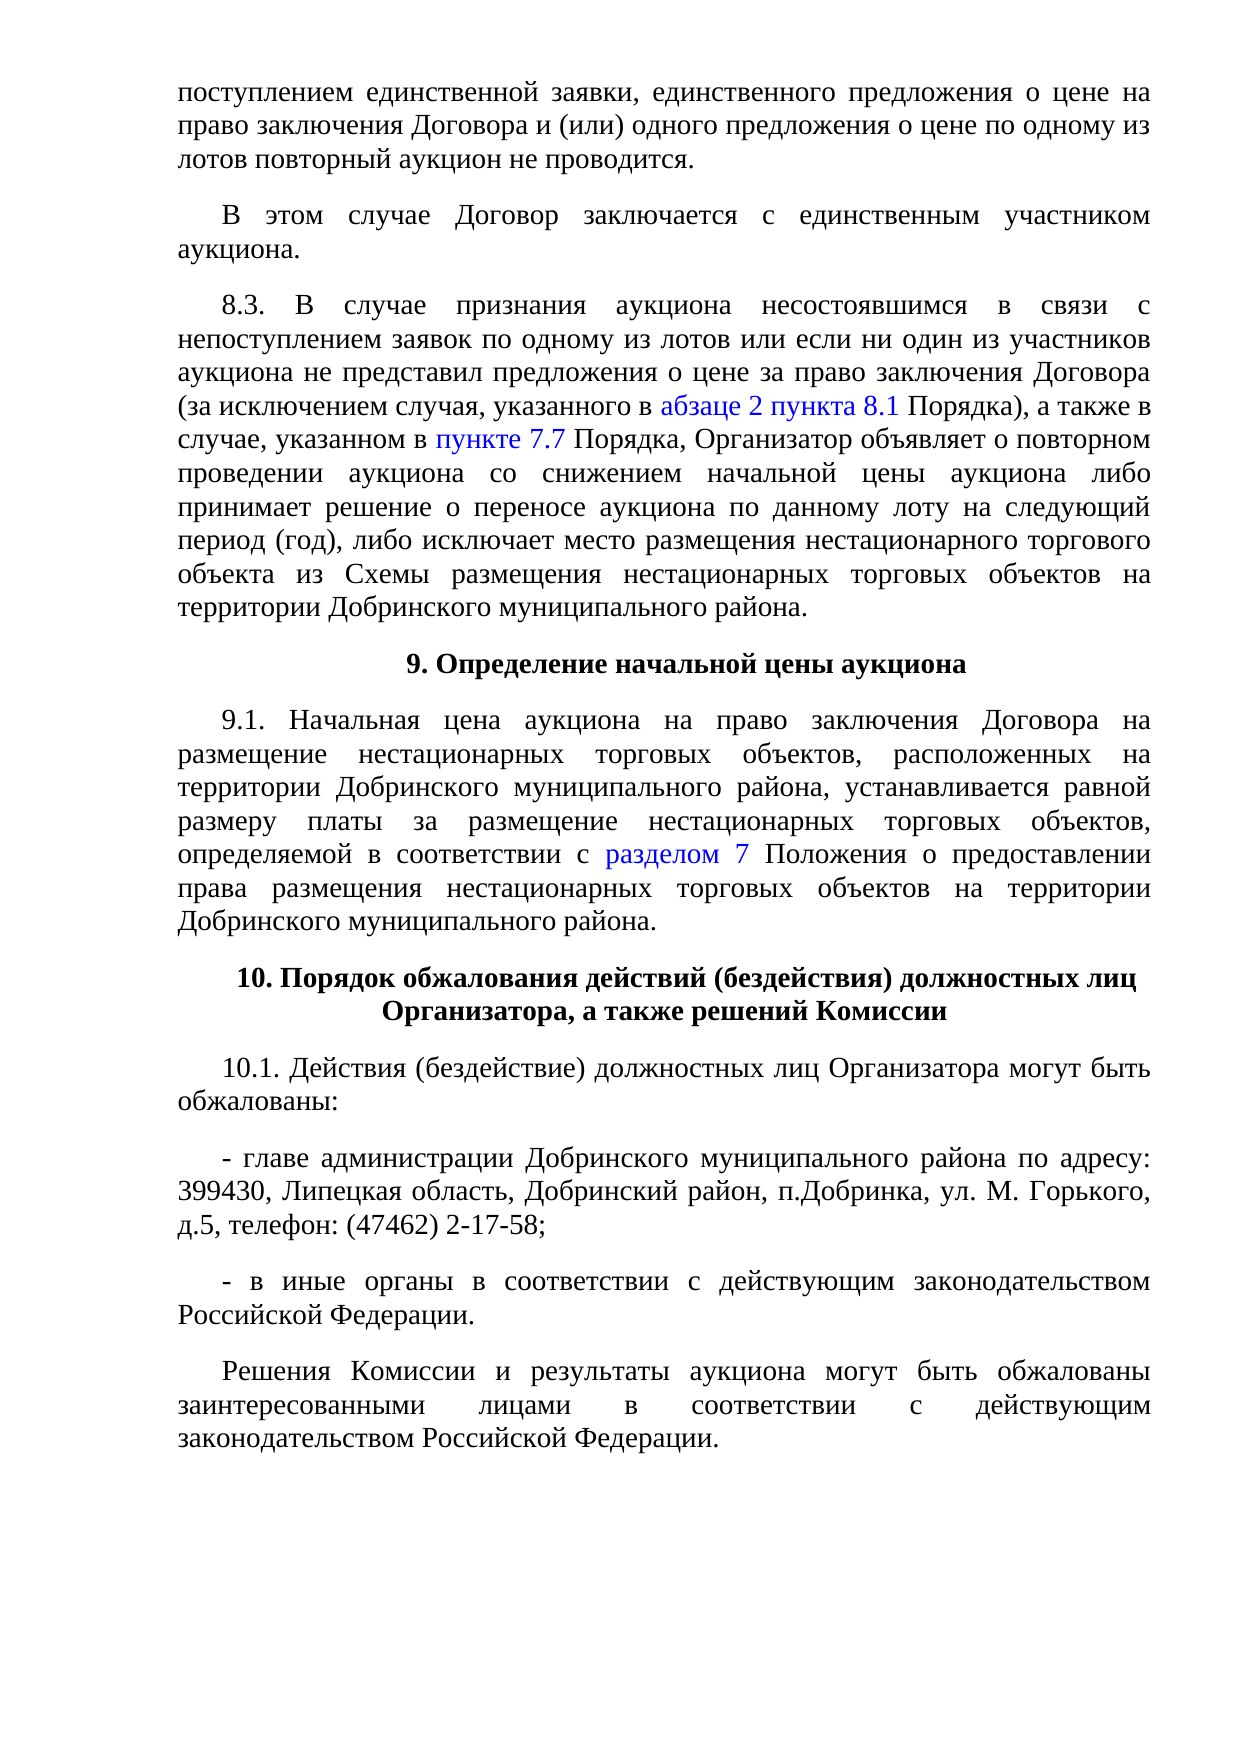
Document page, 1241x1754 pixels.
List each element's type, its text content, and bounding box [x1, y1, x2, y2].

title - главе администрации Добринского муниципального района по адресу: 399430, Липецкая область, Добринский район, п.Добринка, ул. М. Горького, д.5, телефон: (47462) 2-17-58; [177, 1140, 1152, 1241]
text 8.3. В случае признания аукциона несостоявшимся в связи с непоступлением заявок по одному из лотов или если ни один из участников аукциона не представил предложения о цене за право заключения Договора (за исключением случая, указанного в абзаце 2 пункта 8.1 Порядка), а также в случае, указанном в пункте 7.7 Порядка, Организатор объявляет о повторном проведении аукциона со снижением начальной цены аукциона либо принимает решение о переносе аукциона по данному лоту на следующий период (год), либо исключает место размещения нестационарного торгового объекта из Схемы размещения нестационарных торговых объектов на территории Добринского муниципального района. [177, 287, 1152, 623]
title - в иные органы в соответствии с действующим законодательством Российской Федерации. [177, 1263, 1152, 1331]
text 9. Определение начальной цены аукциона [177, 646, 1152, 679]
text В этом случае Договор заключается с единственным участником аукциона. [177, 197, 1152, 264]
text 9.1. Начальная цена аукциона на право заключения Договора на размещение нестационарных торговых объектов, расположенных на территории Добринского муниципального района, устанавливается равной размеру платы за размещение нестационарных торговых объектов, определяемой в соответствии с разделом 7 Положения о предоставлении права размещения нестационарных торговых объектов на территории Добринского муниципального района. [177, 702, 1152, 937]
title 10.1. Действия (бездействие) должностных лиц Организатора могут быть обжалованы: [177, 1050, 1152, 1117]
title Решения Комиссии и результаты аукциона могут быть обжалованы заинтересованными лицами в соответствии с действующим законодательством Российской Федерации. [177, 1353, 1152, 1454]
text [177, 74, 1152, 174]
text 10. Порядок обжалования действий (бездействия) должностных лиц Организатора, а также решений Комиссии [177, 960, 1152, 1027]
